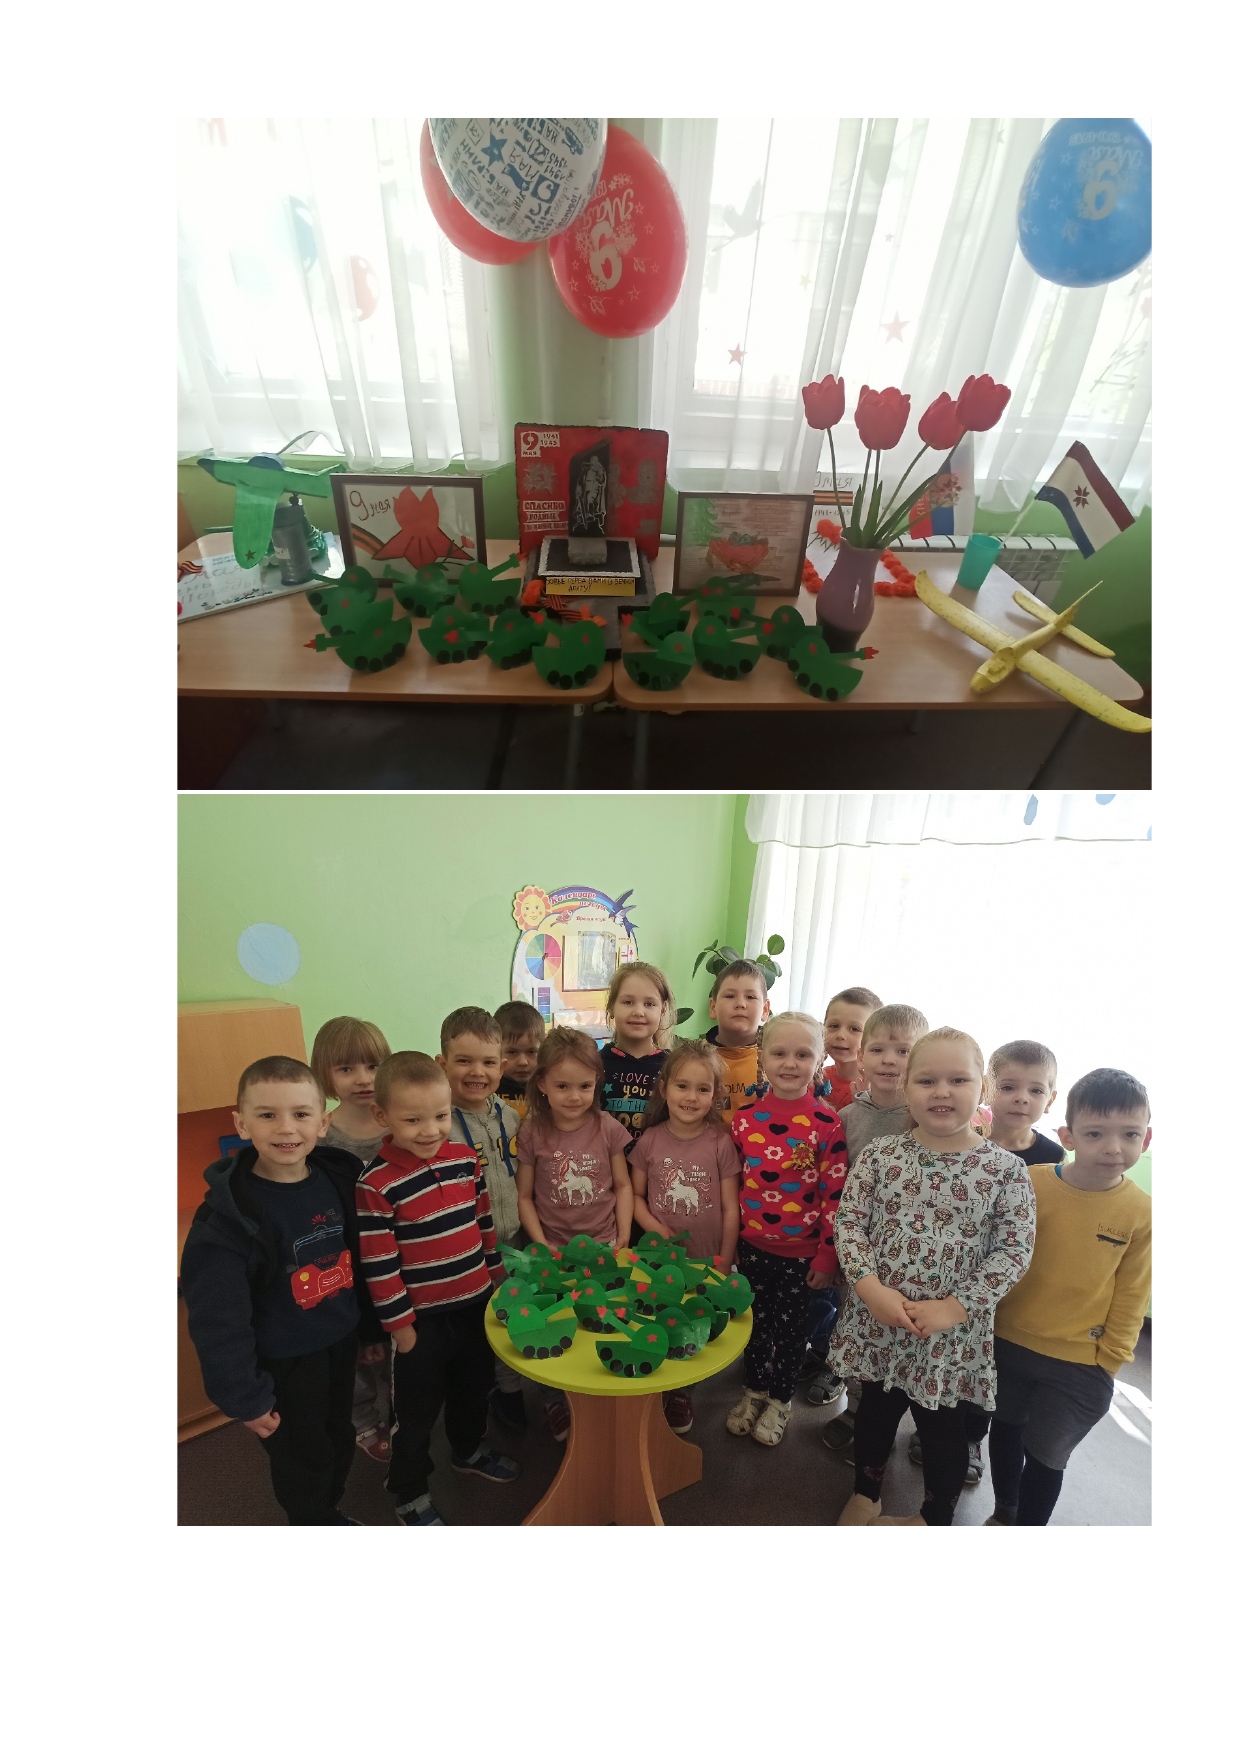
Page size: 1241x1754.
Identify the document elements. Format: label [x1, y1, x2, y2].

picture [177, 794, 1152, 1526]
picture [177, 118, 1152, 790]
